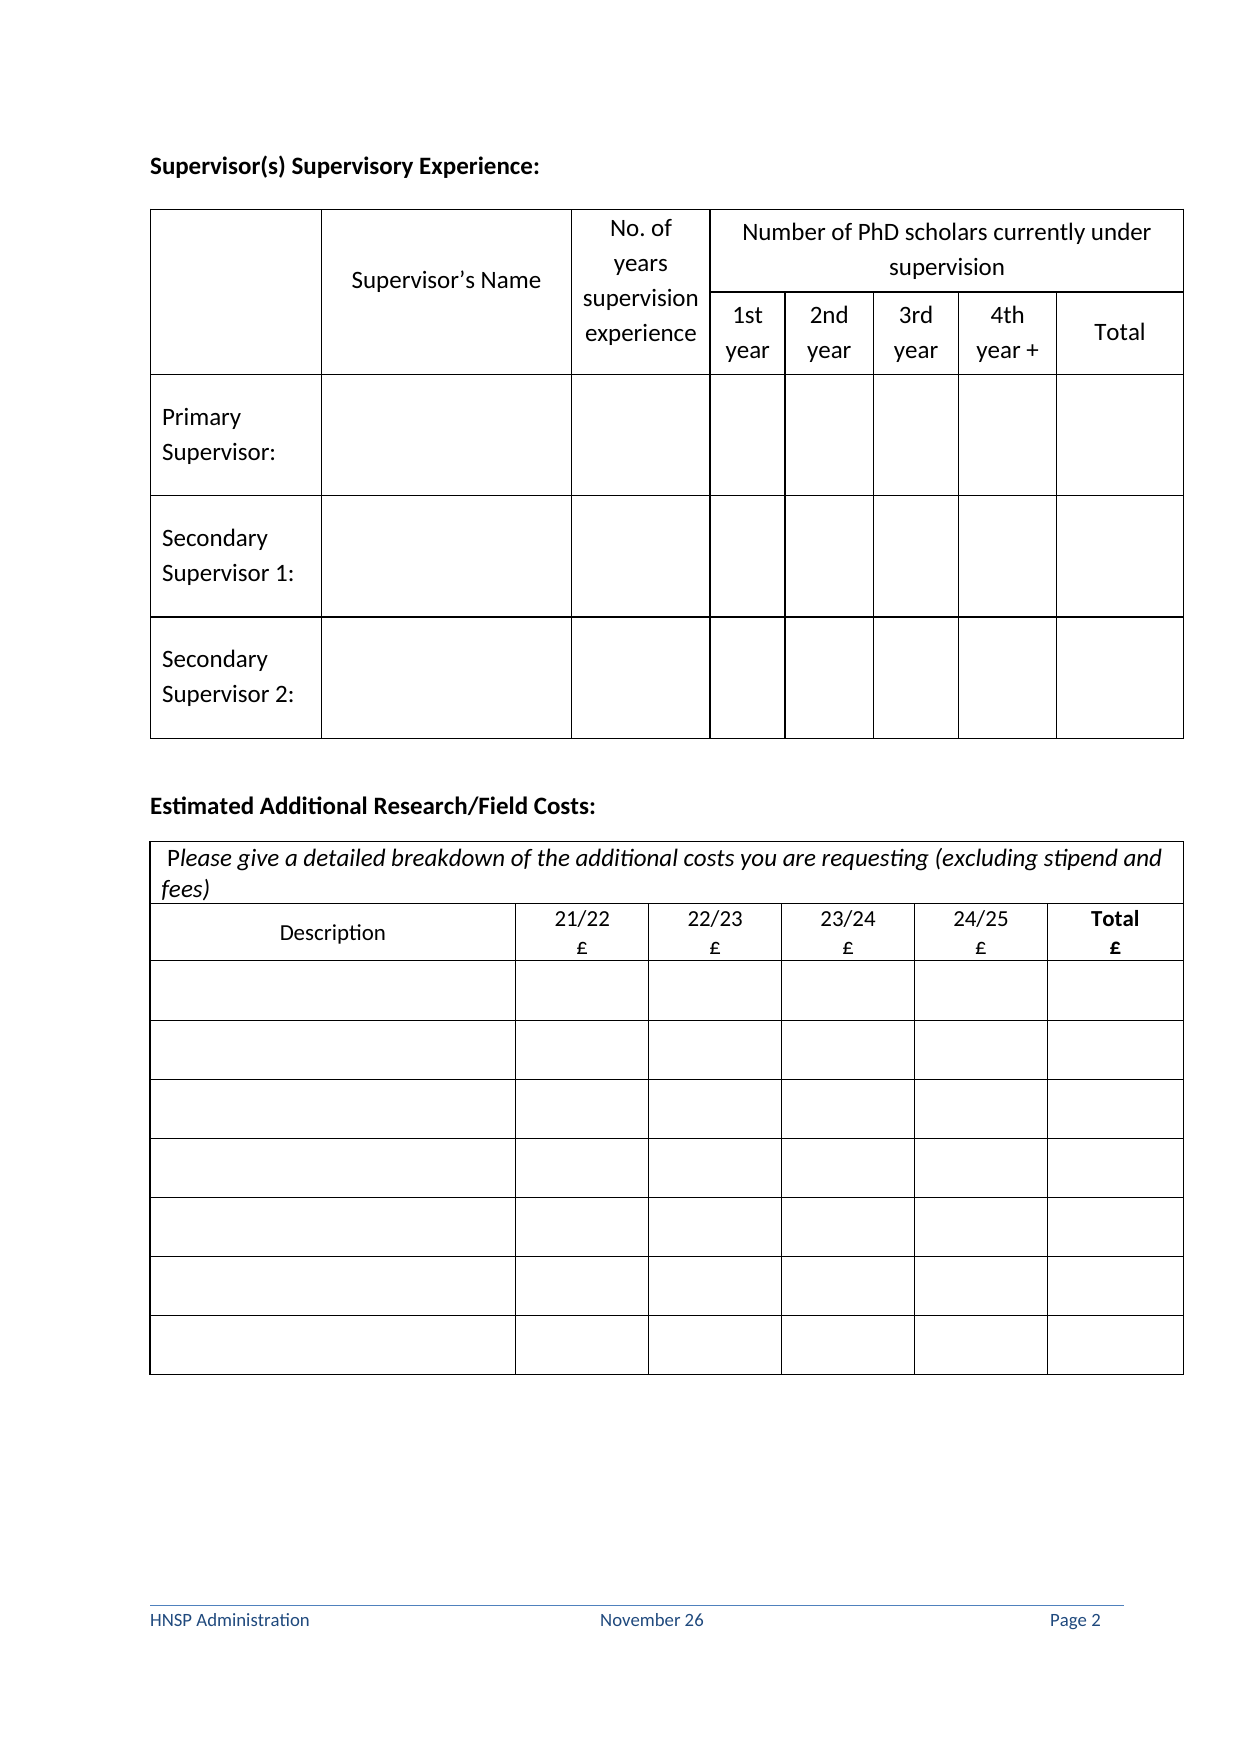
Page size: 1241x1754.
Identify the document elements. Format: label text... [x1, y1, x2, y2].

table_cell [649, 961, 781, 1019]
text Estimated Additional Research/Field Costs: [150, 790, 1090, 820]
table_cell [915, 1139, 1047, 1197]
table_cell 24/25 £ [915, 904, 1047, 960]
table_cell [516, 1198, 648, 1256]
table_cell [915, 1198, 1047, 1256]
table_cell 4th year + [959, 293, 1056, 374]
table_cell [782, 961, 914, 1019]
table_cell [151, 1139, 515, 1197]
table_cell [782, 1198, 914, 1256]
table_header Please give a detailed breakdown of the additional costs you are requesting (excluding stipend and fees) [151, 842, 1183, 903]
table_cell [649, 1080, 781, 1138]
table_cell Total [1057, 293, 1183, 374]
table_cell [711, 496, 784, 616]
table_cell [874, 496, 958, 616]
table_cell 21/22 £ [516, 904, 648, 960]
table_cell [1048, 1198, 1183, 1256]
table_cell 23/24 £ [782, 904, 914, 960]
table_cell [1057, 496, 1183, 616]
table_cell [516, 1021, 648, 1078]
table_cell [1048, 1139, 1183, 1197]
table_cell [151, 1021, 515, 1078]
table_cell [959, 618, 1056, 737]
table_cell [1057, 375, 1183, 495]
table_cell Description [151, 904, 515, 960]
table_cell [1057, 618, 1183, 737]
table_cell [786, 496, 873, 616]
table_cell [516, 1080, 648, 1138]
table_cell [151, 1316, 515, 1374]
table_cell [874, 618, 958, 737]
table_cell [572, 618, 709, 737]
table_cell [959, 496, 1056, 616]
table_cell [516, 1139, 648, 1197]
table_cell [1048, 1080, 1183, 1138]
table_cell 3rd year [874, 293, 958, 374]
table_cell [959, 375, 1056, 495]
table_cell [151, 1257, 515, 1315]
table_cell [516, 1257, 648, 1315]
table_cell [786, 618, 873, 737]
table_cell [874, 375, 958, 495]
table_cell [782, 1021, 914, 1078]
table_cell [322, 618, 571, 737]
table_cell [649, 1198, 781, 1256]
table_cell [711, 618, 784, 737]
table_cell [711, 375, 784, 495]
table_header No. of years supervision experience [572, 210, 709, 374]
table_cell [1048, 1257, 1183, 1315]
table_cell [516, 1316, 648, 1374]
table_cell [151, 1198, 515, 1256]
table_cell 1st year [711, 293, 784, 374]
table_cell [782, 1080, 914, 1138]
table_cell [649, 1021, 781, 1078]
table_cell [151, 1080, 515, 1138]
table_header Supervisor’s Name [322, 210, 571, 374]
table_cell [572, 496, 709, 616]
table_header Number of PhD scholars currently under supervision [711, 210, 1183, 291]
table_cell [915, 1316, 1047, 1374]
table_cell Total £ [1048, 904, 1183, 960]
table_cell [572, 375, 709, 495]
table_cell [786, 375, 873, 495]
table_cell [649, 1139, 781, 1197]
table_cell [782, 1257, 914, 1315]
table_cell [915, 961, 1047, 1019]
table_cell [782, 1139, 914, 1197]
table_cell [915, 1021, 1047, 1078]
table_cell [649, 1257, 781, 1315]
table_cell Secondary Supervisor 2: [151, 618, 321, 737]
table_header [151, 210, 321, 374]
table_cell [1048, 1021, 1183, 1078]
table_cell [915, 1080, 1047, 1138]
table_cell [322, 496, 571, 616]
table_cell 2nd year [786, 293, 873, 374]
table_cell Primary Supervisor: [151, 375, 321, 495]
table_cell [1048, 1316, 1183, 1374]
table_cell [151, 961, 515, 1019]
table_cell 22/23 £ [649, 904, 781, 960]
table_cell [516, 961, 648, 1019]
table_cell [1048, 961, 1183, 1019]
table_cell [782, 1316, 914, 1374]
table_cell [915, 1257, 1047, 1315]
text Supervisor(s) Supervisory Experience: [150, 150, 1090, 181]
table_cell [322, 375, 571, 495]
table_cell [649, 1316, 781, 1374]
table_cell Secondary Supervisor 1: [151, 496, 321, 616]
